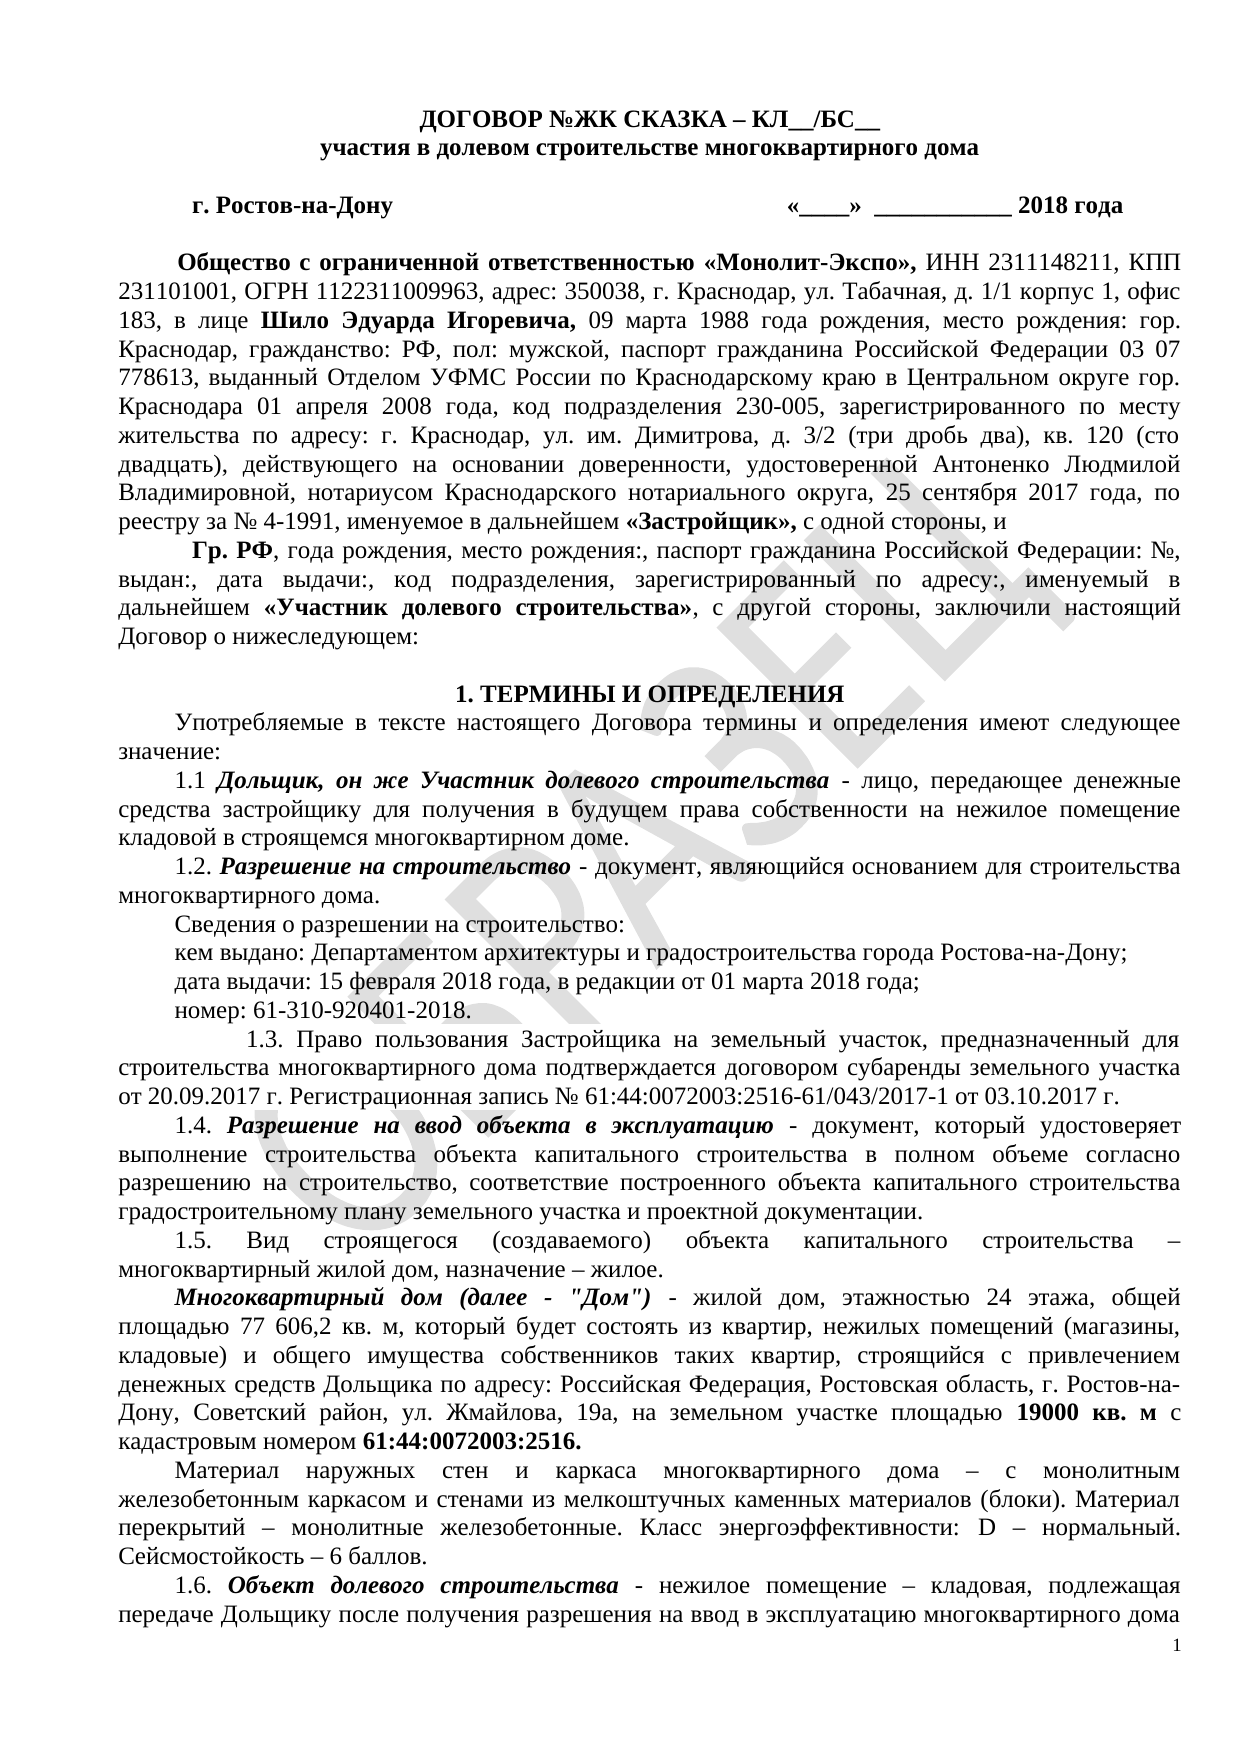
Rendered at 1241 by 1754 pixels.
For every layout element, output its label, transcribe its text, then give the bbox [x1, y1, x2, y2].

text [118, 1570, 1181, 1627]
text 1.3. Право пользования Застройщика на земельный участок, предназначенный для строительства многоквартирного дома подтверждается договором субаренды земельного участка от 20.09.2017 г. Регистрационная запись № 61:44:0072003:2516-61/043/2017-1 от 03.10.2017 г. [118, 1024, 1181, 1110]
text Сведения о разрешении на строительство: [118, 909, 1181, 937]
text г. Ростов-на-Дону «____» ___________ 2018 года [118, 190, 1181, 219]
text Общество с ограниченной ответственностью «Монолит-Экспо», ИНН 2311148211, КПП 231101001, ОГРН 1122311009963, адрес: 350038, г. Краснодар, ул. Табачная, д. 1/1 корпус 1, офис 183, в лице Шило Эдуарда Игоревича, 09 марта 1988 года рождения, место рождения: гор. Краснодар, гражданство: РФ, пол: мужской, паспорт гражданина Российской Федерации 03 07 778613, выданный Отделом УФМС России по Краснодарскому краю в Центральном округе гор. Краснодара 01 апреля 2008 года, код подразделения 230-005, зарегистрированного по месту жительства по адресу: г. Краснодар, ул. им. Димитрова, д. 3/2 (три дробь два), кв. 120 (сто двадцать), действующего на основании доверенности, удостоверенной Антоненко Людмилой Владимировной, нотариусом Краснодарского нотариального округа, 25 сентября 2017 года, по реестру за № 4-1991, именуемое в дальнейшем «Застройщик», с одной стороны, и [118, 247, 1181, 535]
text Многоквартирный дом (далее - "Дом") - жилой дом, этажностью 24 этажа, общей площадью 77 606,2 кв. м, который будет состоять из квартир, нежилых помещений (магазины, кладовые) и общего имущества собственников таких квартир, строящийся с привлечением денежных средств Дольщика по адресу: Российская Федерация, Ростовская область, г. Ростов-на-Дону, Советский район, ул. Жмайлова, 19а, на земельном участке площадью 19000 кв. м с кадастровым номером 61:44:0072003:2516. [118, 1282, 1181, 1455]
text ДОГОВОР №ЖК СКАЗКА – КЛ__/БС__ [118, 104, 1181, 132]
text 1.2. Разрешение на строительство - документ, являющийся основанием для строительства многоквартирного дома. [118, 851, 1181, 909]
text 1. ТЕРМИНЫ И ОПРЕДЕЛЕНИЯ [118, 679, 1181, 707]
text 1.4. Разрешение на ввод объекта в эксплуатацию - документ, который удостоверяет выполнение строительства объекта капитального строительства в полном объеме согласно разрешению на строительство, соответствие построенного объекта капитального строительства градостроительному плану земельного участка и проектной документации. [118, 1110, 1181, 1225]
text дата выдачи: 15 февраля 2018 года, в редакции от 01 марта 2018 года; [118, 966, 1181, 995]
text Употребляемые в тексте настоящего Договора термины и определения имеют следующее значение: [118, 707, 1181, 765]
text 1.5. Вид строящегося (создаваемого) объекта капитального строительства – многоквартирный жилой дом, назначение – жилое. [118, 1225, 1181, 1282]
text 1.1 Дольщик, он же Участник долевого строительства - лицо, передающее денежные средства застройщику для получения в будущем права собственности на нежилое помещение кладовой в строящемся многоквартирном доме. [118, 765, 1181, 851]
text Гр. РФ, года рождения, место рождения:, паспорт гражданина Российской Федерации: №, выдан:, дата выдачи:, код подразделения, зарегистрированный по адресу:, именуемый в дальнейшем «Участник долевого строительства», с другой стороны, заключили настоящий Договор о нижеследующем: [118, 535, 1181, 650]
text участия в долевом строительстве многоквартирного дома [118, 132, 1181, 161]
text номер: 61-310-920401-2018. [118, 995, 1181, 1024]
text кем выдано: Департаментом архитектуры и градостроительства города Ростова-на-Дону; [118, 937, 1181, 966]
text Материал наружных стен и каркаса многоквартирного дома – с монолитным железобетонным каркасом и стенами из мелкоштучных каменных материалов (блоки). Материал перекрытий – монолитные железобетонные. Класс энергоэффективности: D – нормальный. Сейсмостойкость – 6 баллов. [118, 1455, 1181, 1570]
